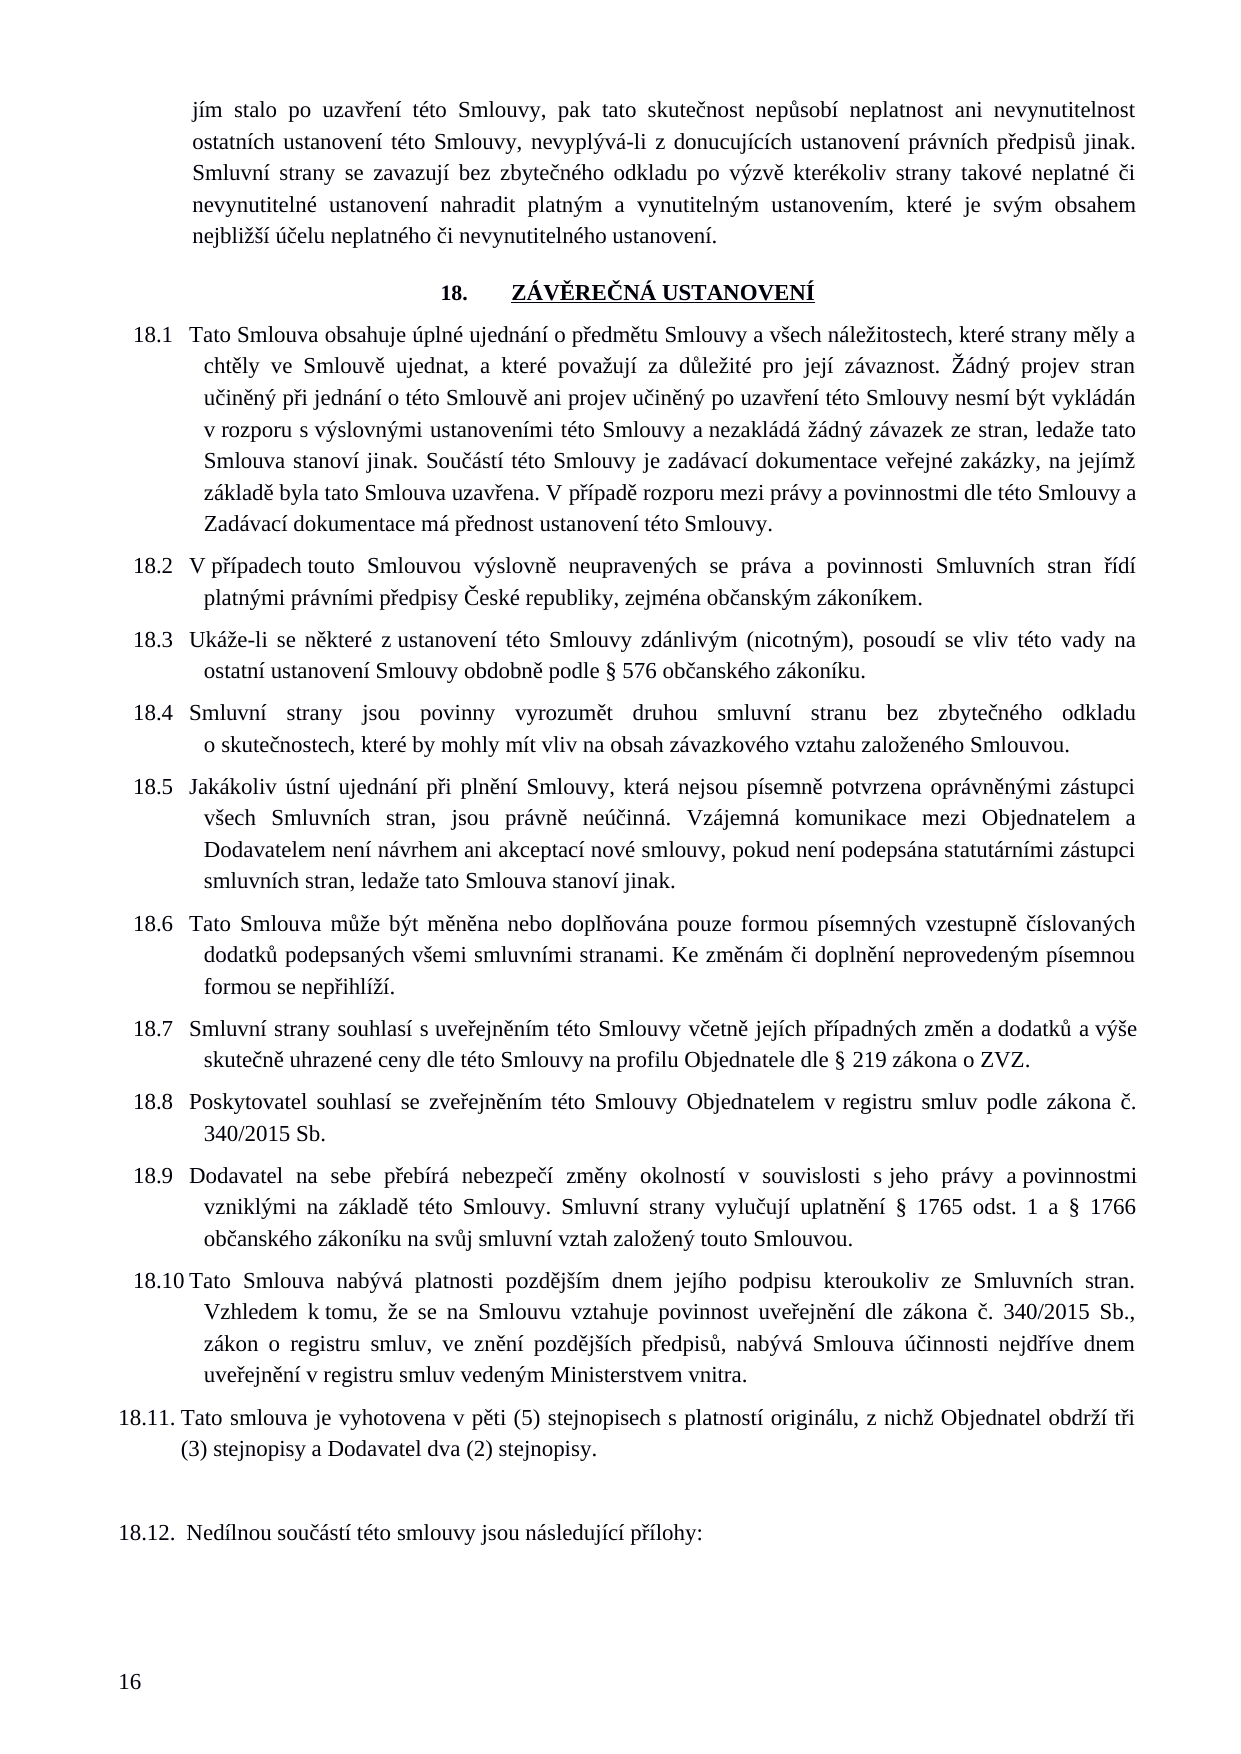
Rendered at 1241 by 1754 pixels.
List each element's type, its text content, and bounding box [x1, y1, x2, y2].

list Jakákoliv ústní ujednání při plnění Smlouvy, která nejsou písemně potvrzena oprávněnými zástupci všech Smluvních stran, jsou právně neúčinná. Vzájemná komunikace mezi Objednatelem a Dodavatelem není návrhem ani akceptací nové smlouvy, pokud není podepsána statutárními zástupci smluvních stran, ledaže tato Smlouva stanoví jinak. [133, 773, 1137, 894]
list Smluvní strany jsou povinny vyrozumět druhou smluvní stranu bez zbytečného odkladu o skutečnostech, které by mohly mít vliv na obsah závazkového vztahu založeného Smlouvou. [133, 699, 1137, 757]
list ZÁVĚREČNÁ USTANOVENÍ [118, 279, 1137, 305]
list Tato Smlouva může být měněna nebo doplňována pouze formou písemných vzestupně číslovaných dodatků podepsaných všemi smluvními stranami. Ke změnám či doplnění neprovedeným písemnou formou se nepřihlíží. [133, 909, 1137, 999]
list Tato Smlouva nabývá platnosti pozdějším dnem jejího podpisu kteroukoliv ze Smluvních stran. Vzhledem k tomu, že se na Smlouvu vztahuje povinnost uveřejnění dle zákona č. 340/2015 Sb., zákon o registru smluv, ve znění pozdějších předpisů, nabývá Smlouva účinnosti nejdříve dnem uveřejnění v registru smluv vedeným Ministerstvem vnitra. [133, 1267, 1137, 1388]
list Tato Smlouva obsahuje úplné ujednání o předmětu Smlouvy a všech náležitostech, které strany měly a chtěly ve Smlouvě ujednat, a které považují za důležité pro její závaznost. Žádný projev stran učiněný při jednání o této Smlouvě ani projev učiněný po uzavření této Smlouvy nesmí být vykládán v rozporu s výslovnými ustanoveními této Smlouvy a nezakládá žádný závazek ze stran, ledaže tato Smlouva stanoví jinak. Součástí této Smlouvy je zadávací dokumentace veřejné zakázky, na jejímž základě byla tato Smlouva uzavřena. V případě rozporu mezi právy a povinnostmi dle této Smlouvy a Zadávací dokumentace má přednost ustanovení této Smlouvy. [133, 321, 1137, 537]
list V případech touto Smlouvou výslovně neupravených se práva a povinnosti Smluvních stran řídí platnými právními předpisy České republiky, zejména občanským zákoníkem. [133, 552, 1137, 610]
list Poskytovatel souhlasí se zveřejněním této Smlouvy Objednatelem v registru smluv podle zákona č. 340/2015 Sb. [133, 1088, 1137, 1146]
list Dodavatel na sebe přebírá nebezpečí změny okolností v souvislosti s jeho právy a povinnostmi vzniklými na základě této Smlouvy. Smluvní strany vylučují uplatnění § 1765 odst. 1 a § 1766 občanského zákoníku na svůj smluvní vztah založený touto Smlouvou. [133, 1162, 1137, 1251]
list Smluvní strany souhlasí s uveřejněním této Smlouvy včetně jejích případných změn a dodatků a výše skutečně uhrazené ceny dle této Smlouvy na profilu Objednatele dle § 219 zákona o ZVZ. [133, 1015, 1137, 1073]
list Nedílnou součástí této smlouvy jsou následující přílohy: [118, 1519, 1137, 1545]
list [125, 96, 1137, 249]
list Tato smlouva je vyhotovena v pěti (5) stejnopisech s platností originálu, z nichž Objednatel obdrží tři (3) stejnopisy a Dodavatel dva (2) stejnopisy. [118, 1403, 1137, 1461]
list Ukáže-li se některé z ustanovení této Smlouvy zdánlivým (nicotným), posoudí se vliv této vady na ostatní ustanovení Smlouvy obdobně podle § 576 občanského zákoníku. [133, 626, 1137, 684]
